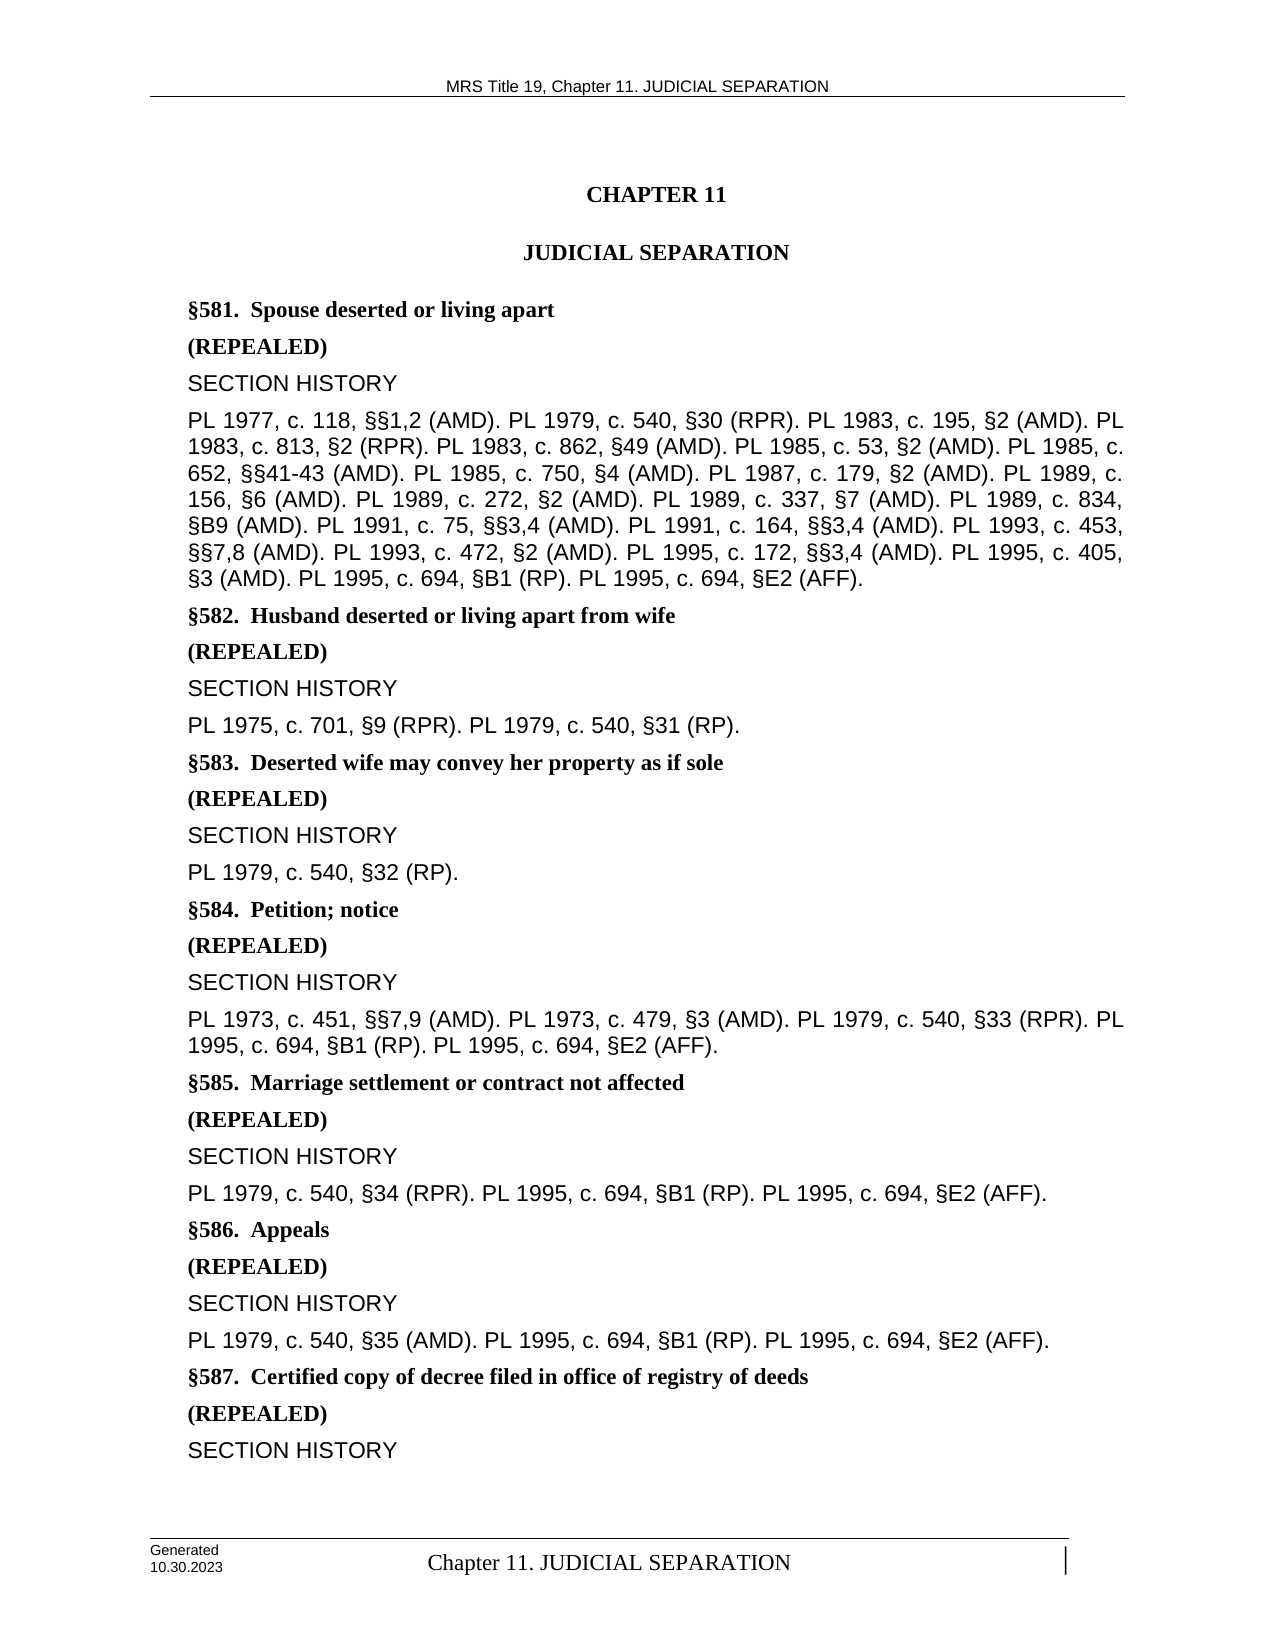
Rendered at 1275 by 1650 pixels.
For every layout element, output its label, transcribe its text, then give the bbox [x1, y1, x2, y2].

text (REPEALED) [187, 1253, 1125, 1279]
text §587. Certified copy of decree filed in office of registry of deeds [187, 1363, 1125, 1390]
text (REPEALED) [187, 786, 1125, 812]
text §585. Marriage settlement or contract not affected [187, 1069, 1125, 1096]
text §586. Appeals [187, 1216, 1125, 1243]
text SECTION HISTORY [187, 1437, 1125, 1463]
text PL 1979, c. 540, §35 (AMD). PL 1995, c. 694, §B1 (RP). PL 1995, c. 694, §E2 (AFF). [187, 1327, 1125, 1353]
text SECTION HISTORY [187, 969, 1125, 996]
text SECTION HISTORY [187, 1143, 1125, 1169]
text PL 1977, c. 118, §§1,2 (AMD). PL 1979, c. 540, §30 (RPR). PL 1983, c. 195, §2 (AMD). PL 1983, c. 813, §2 (RPR). PL 1983, c. 862, §49 (AMD). PL 1985, c. 53, §2 (AMD). PL 1985, c. 652, §§41-43 (AMD). PL 1985, c. 750, §4 (AMD). PL 1987, c. 179, §2 (AMD). PL 1989, c. 156, §6 (AMD). PL 1989, c. 272, §2 (AMD). PL 1989, c. 337, §7 (AMD). PL 1989, c. 834, §B9 (AMD). PL 1991, c. 75, §§3,4 (AMD). PL 1991, c. 164, §§3,4 (AMD). PL 1993, c. 453, §§7,8 (AMD). PL 1993, c. 472, §2 (AMD). PL 1995, c. 172, §§3,4 (AMD). PL 1995, c. 405, §3 (AMD). PL 1995, c. 694, §B1 (RP). PL 1995, c. 694, §E2 (AFF). [187, 407, 1125, 591]
text PL 1979, c. 540, §32 (RP). [187, 859, 1125, 885]
text (REPEALED) [187, 1106, 1125, 1132]
text (REPEALED) [187, 333, 1125, 359]
text §581. Spouse deserted or living apart [187, 296, 1125, 323]
text PL 1979, c. 540, §34 (RPR). PL 1995, c. 694, §B1 (RP). PL 1995, c. 694, §E2 (AFF). [187, 1179, 1125, 1206]
text §584. Petition; notice [187, 896, 1125, 922]
text §583. Deserted wife may convey her property as if sole [187, 749, 1125, 775]
text SECTION HISTORY [187, 822, 1125, 849]
text SECTION HISTORY [187, 675, 1125, 702]
text (REPEALED) [187, 638, 1125, 665]
text (REPEALED) [187, 1400, 1125, 1427]
text PL 1973, c. 451, §§7,9 (AMD). PL 1973, c. 479, §3 (AMD). PL 1979, c. 540, §33 (RPR). PL 1995, c. 694, §B1 (RP). PL 1995, c. 694, §E2 (AFF). [187, 1006, 1125, 1059]
text SECTION HISTORY [187, 1290, 1125, 1316]
text PL 1975, c. 701, §9 (RPR). PL 1979, c. 540, §31 (RP). [187, 712, 1125, 738]
text JUDICIAL SEPARATION [187, 239, 1125, 265]
text §582. Husband deserted or living apart from wife [187, 602, 1125, 628]
text CHAPTER 11 [187, 181, 1125, 208]
text (REPEALED) [187, 933, 1125, 959]
text SECTION HISTORY [187, 370, 1125, 396]
